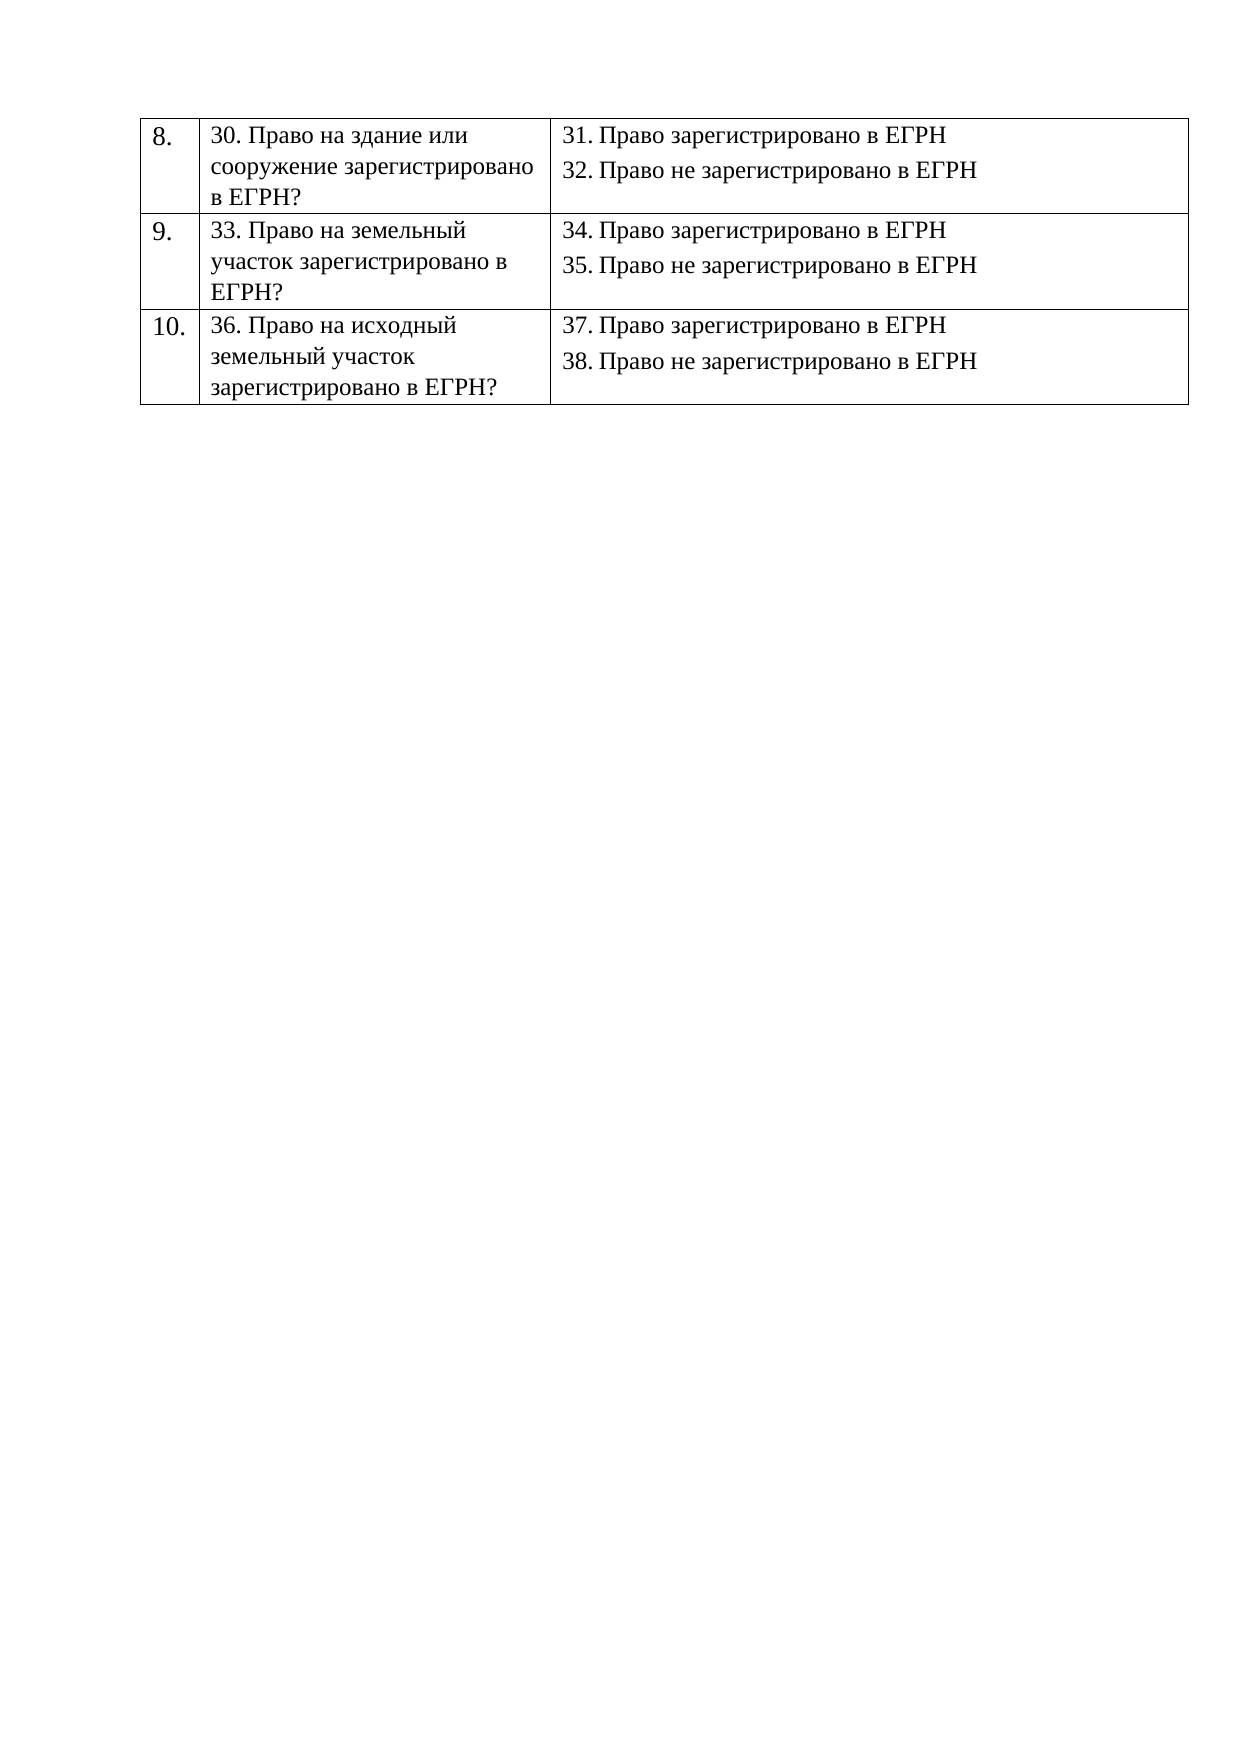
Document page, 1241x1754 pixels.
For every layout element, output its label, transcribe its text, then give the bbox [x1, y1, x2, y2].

table_cell 33. Право на земельный участок зарегистрировано в ЕГРН? [200, 214, 550, 308]
table_cell 8. [141, 119, 199, 213]
table_cell Право зарегистрировано в ЕГРН Право не зарегистрировано в ЕГРН [551, 214, 1188, 308]
table_cell 30. Право на здание или сооружение зарегистрировано в ЕГРН? [200, 119, 550, 213]
table_cell Право зарегистрировано в ЕГРН Право не зарегистрировано в ЕГРН [551, 119, 1188, 213]
table_cell 10. [141, 310, 199, 404]
table_cell Право зарегистрировано в ЕГРН Право не зарегистрировано в ЕГРН [551, 310, 1188, 404]
table_cell 9. [141, 214, 199, 308]
table_cell 36. Право на исходный земельный участок зарегистрировано в ЕГРН? [200, 310, 550, 404]
